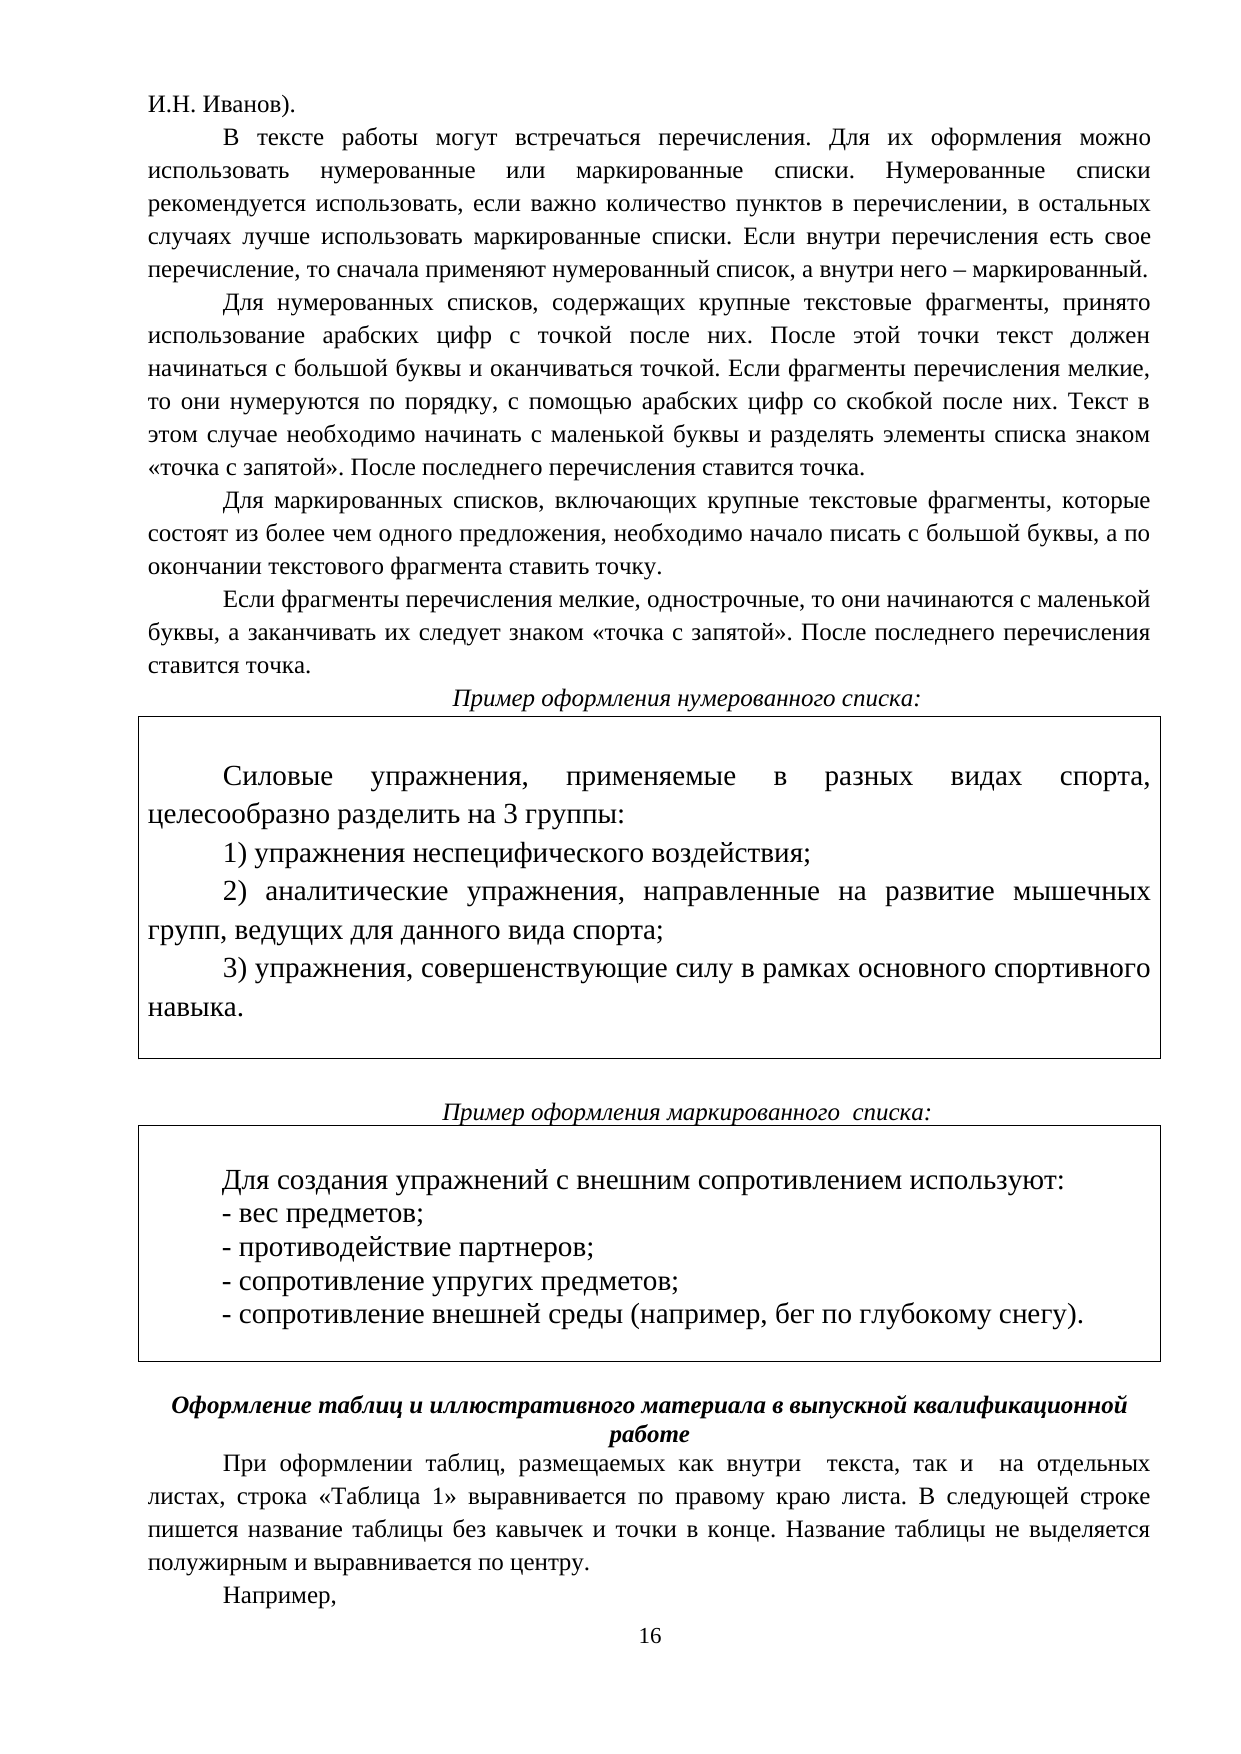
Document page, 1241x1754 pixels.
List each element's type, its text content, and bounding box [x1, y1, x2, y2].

text 3) упражнения, совершенствующие силу в рамках основного спортивного навыка. [139, 947, 1160, 1022]
text В тексте работы могут встречаться перечисления. Для их оформления можно использовать нумерованные или маркированные списки. Нумерованные списки рекомендуется использовать, если важно количество пунктов в перечислении, в остальных случаях лучше использовать маркированные списки. Если внутри перечисления есть свое перечисление, то сначала применяют нумерованный список, а внутри него – маркированный. [148, 122, 1152, 282]
text - противодействие партнеров; [148, 1229, 1152, 1263]
text Оформление таблиц и иллюстративного материала в выпускной квалификационной работе [148, 1390, 1152, 1448]
text Для создания упражнений с внешним сопротивлением используют: [148, 1162, 1152, 1196]
text Пример оформления маркированного списка: [148, 1097, 1152, 1125]
text - вес предметов; [148, 1196, 1152, 1229]
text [148, 89, 1152, 117]
text Силовые упражнения, применяемые в разных видах спорта, целесообразно разделить на 3 группы: [139, 754, 1160, 830]
text Если фрагменты перечисления мелкие, однострочные, то они начинаются с маленькой буквы, а заканчивать их следует знаком «точка с запятой». После последнего перечисления ставится точка. [148, 584, 1152, 679]
text Пример оформления нумерованного списка: [148, 683, 1152, 712]
text 2) аналитические упражнения, направленные на развитие мышечных групп, ведущих для данного вида спорта; [139, 870, 1160, 945]
text 1) упражнения неспецифического воздействия; [139, 832, 1160, 868]
text - сопротивление упругих предметов; [148, 1263, 1152, 1296]
text При оформлении таблиц, размещаемых как внутри текста, так и на отдельных листах, строка «Таблица 1» выравнивается по правому краю листа. В следующей строке пишется название таблицы без кавычек и точки в конце. Название таблицы не выделяется полужирным и выравнивается по центру. [148, 1448, 1152, 1576]
text - сопротивление внешней среды (например, бег по глубокому снегу). [148, 1296, 1152, 1330]
text Для маркированных списков, включающих крупные текстовые фрагменты, которые состоят из более чем одного предложения, необходимо начало писать с большой буквы, а по окончании текстового фрагмента ставить точку. [148, 485, 1152, 580]
text Для нумерованных списков, содержащих крупные текстовые фрагменты, принято использование арабских цифр с точкой после них. После этой точки текст должен начинаться с большой буквы и оканчиваться точкой. Если фрагменты перечисления мелкие, то они нумеруются по порядку, с помощью арабских цифр со скобкой после них. Текст в этом случае необходимо начинать с маленькой буквы и разделять элементы списка знаком «точка с запятой». После последнего перечисления ставится точка. [148, 287, 1152, 481]
text Например, [148, 1580, 1152, 1609]
